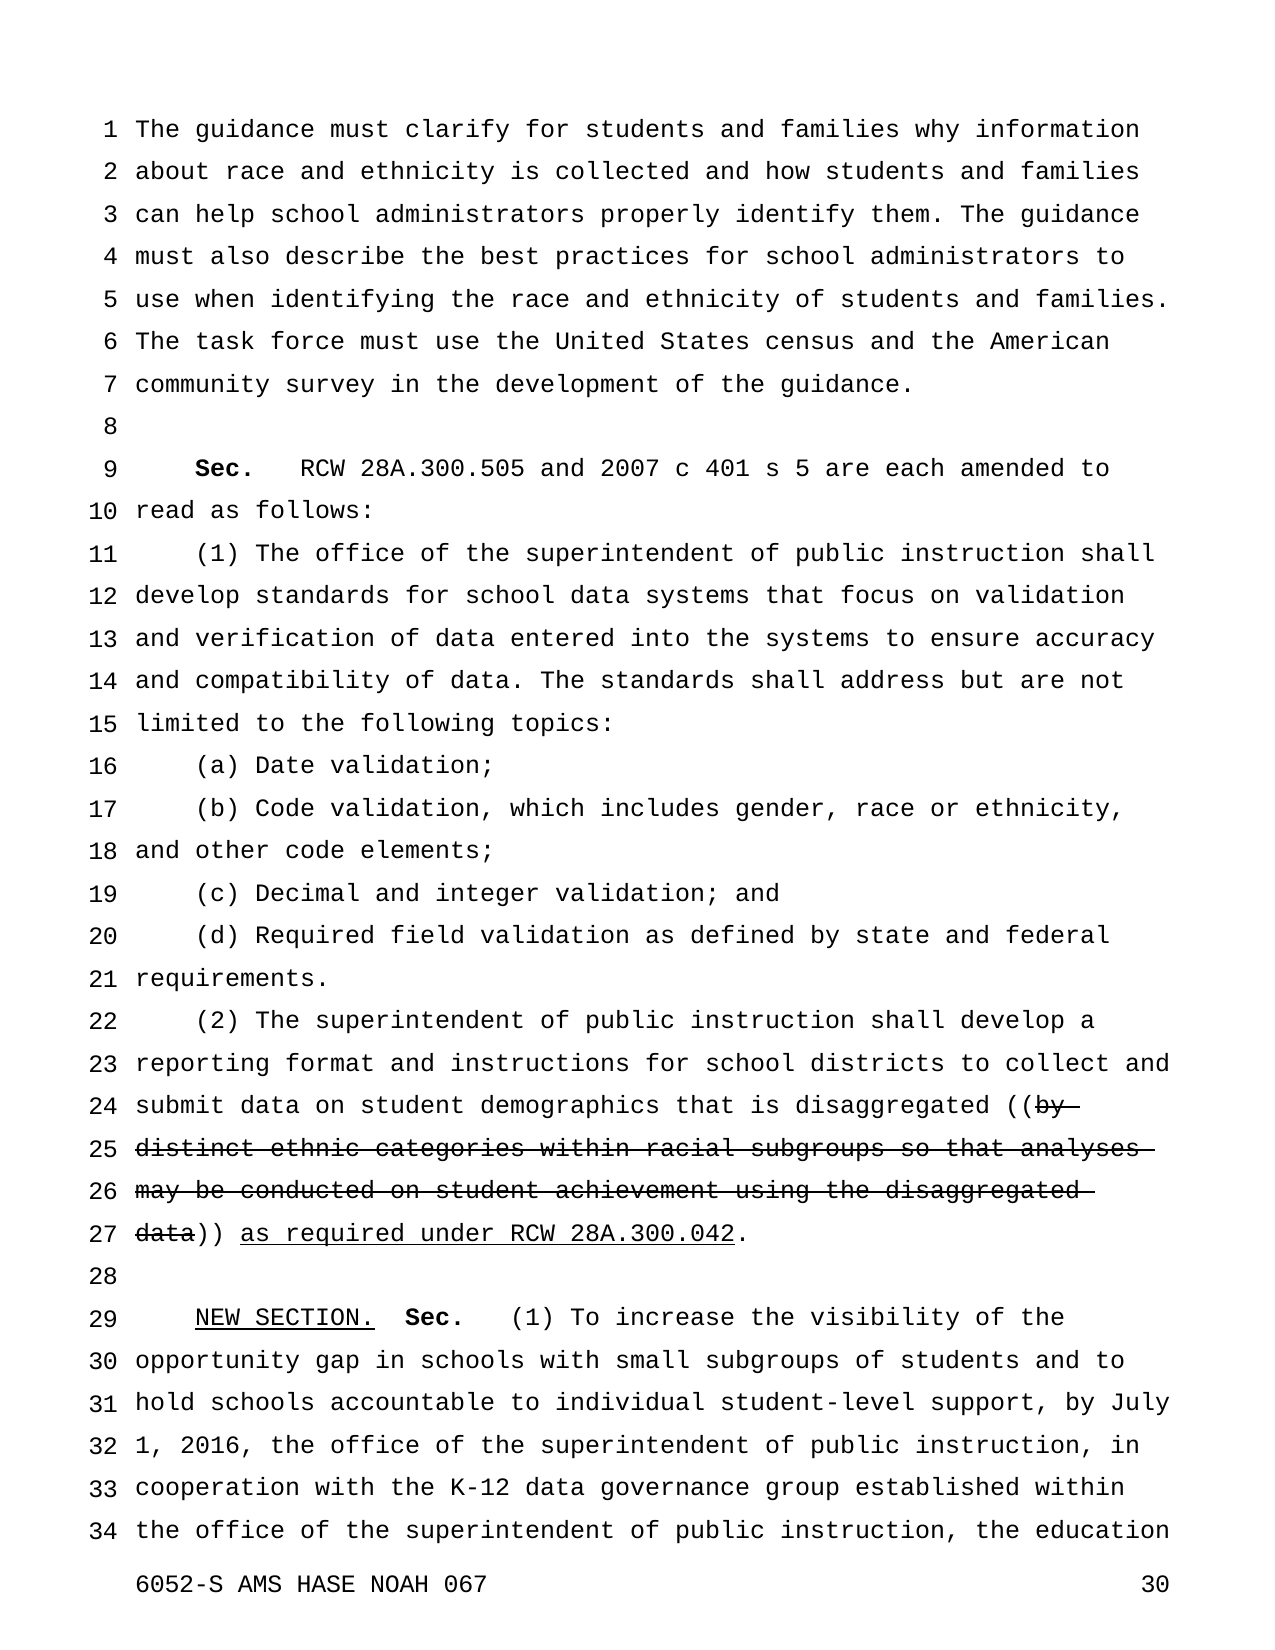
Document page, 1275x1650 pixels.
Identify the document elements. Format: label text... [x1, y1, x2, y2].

text (b) Code validation, which includes gender, race or ethnicity, and other code elements; [135, 782, 1170, 867]
text Sec. RCW 28A.300.505 and 2007 c 401 s 5 are each amended to read as follows: [135, 442, 1170, 527]
text (a) Date validation; [135, 740, 1170, 782]
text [135, 103, 1170, 401]
text (1) The office of the superintendent of public instruction shall develop standards for school data systems that focus on validation and verification of data entered into the systems to ensure accuracy and compatibility of data. The standards shall address but are not limited to the following topics: [135, 527, 1170, 740]
text (c) Decimal and integer validation; and [135, 867, 1170, 910]
text (d) Required field validation as defined by state and federal requirements. [135, 910, 1170, 995]
text (2) The superintendent of public instruction shall develop a reporting format and instructions for school districts to collect and submit data on student demographics that is disaggregated ((by distinct ethnic categories within racial subgroups so that analyses may be conducted on student achievement using the disaggregated data)) as required under RCW 28A.300.042. [135, 995, 1170, 1250]
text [135, 1292, 1170, 1547]
